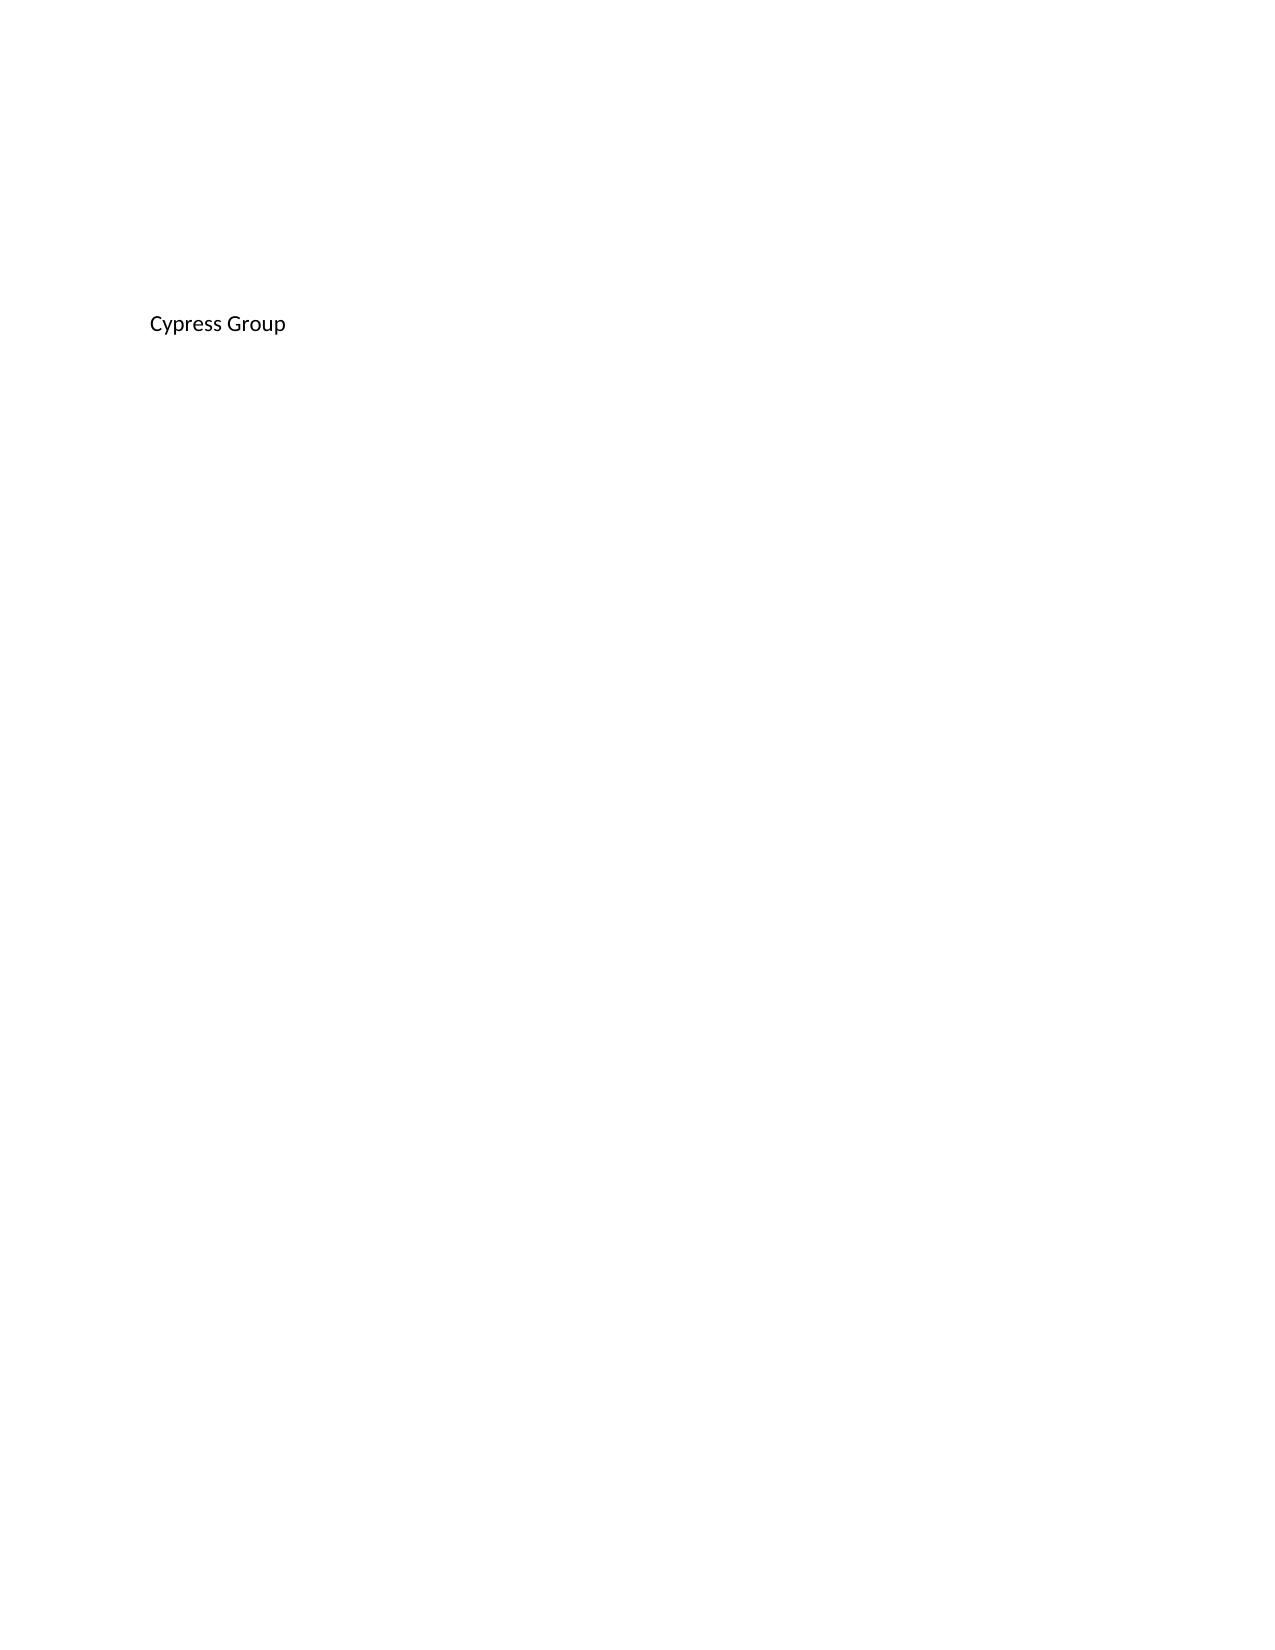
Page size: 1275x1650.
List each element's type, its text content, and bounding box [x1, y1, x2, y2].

text Cypress Group [150, 309, 1125, 337]
